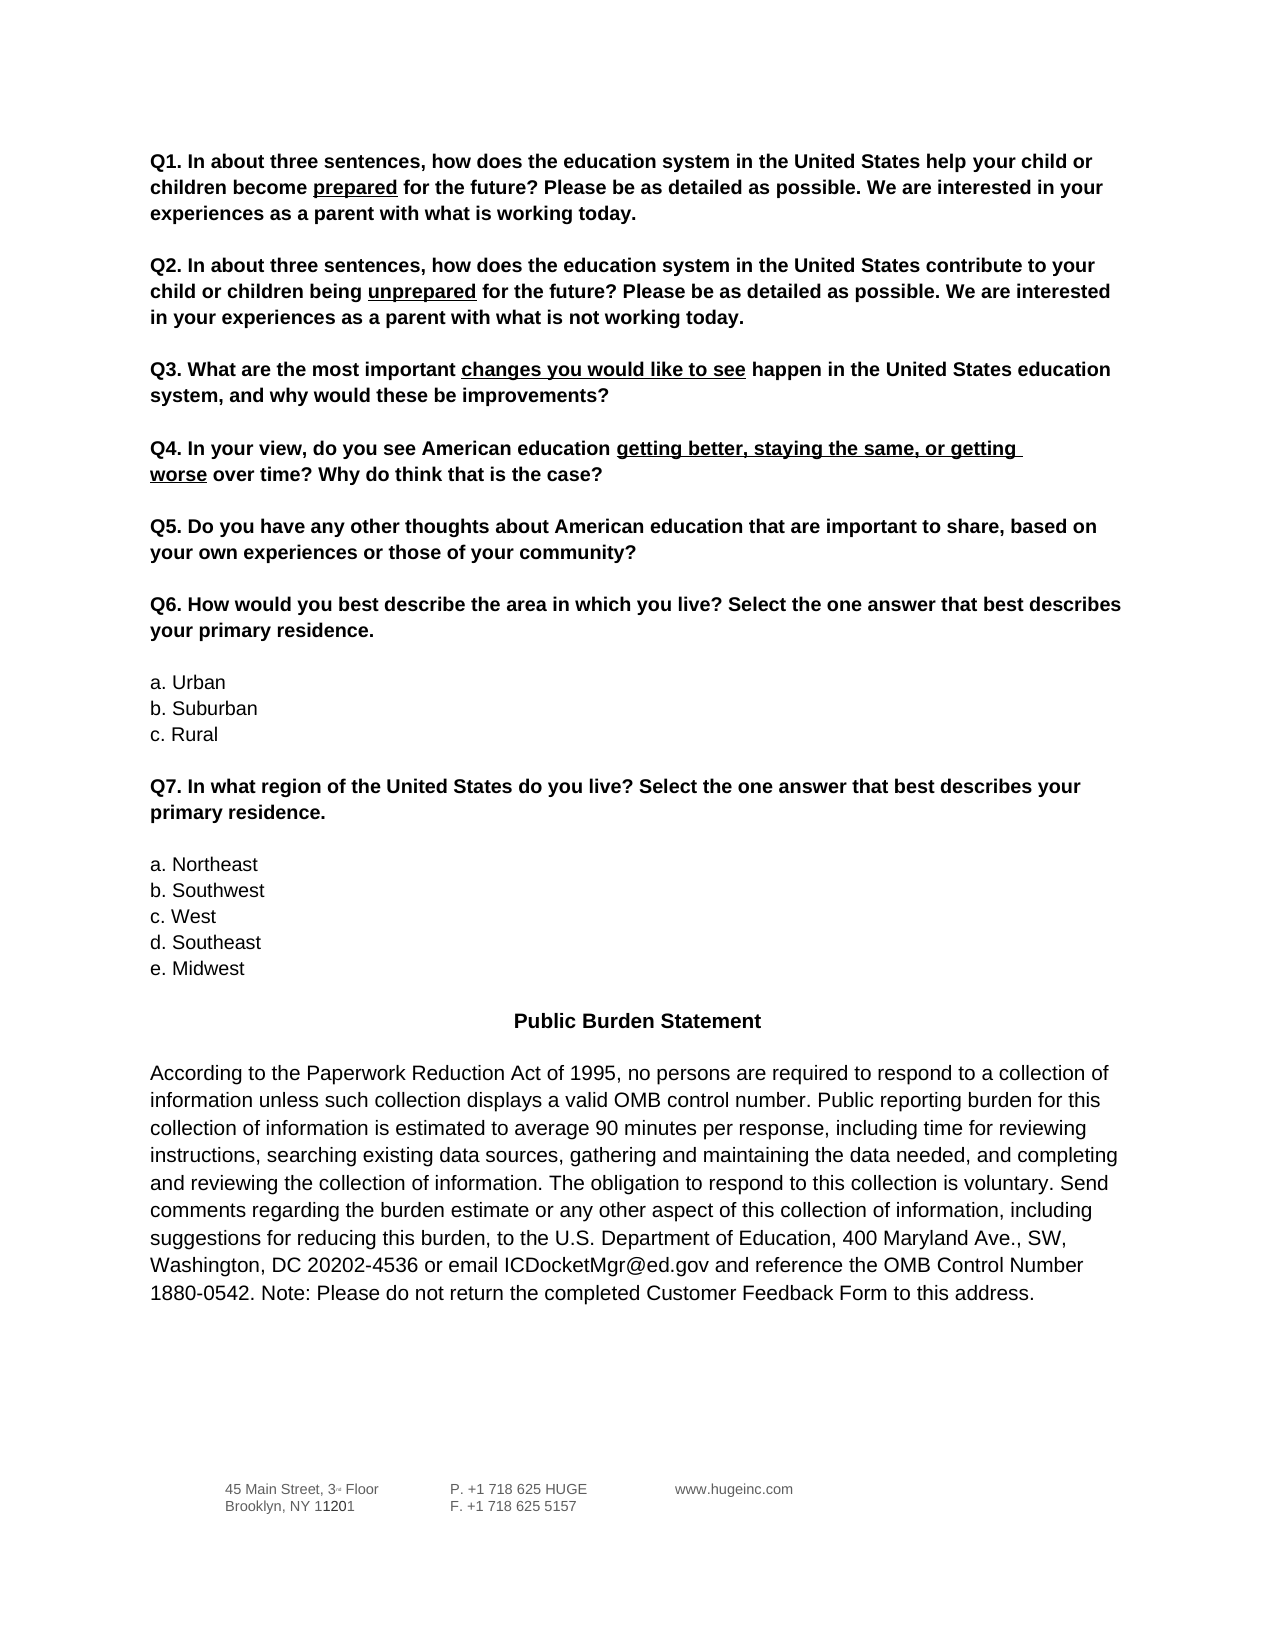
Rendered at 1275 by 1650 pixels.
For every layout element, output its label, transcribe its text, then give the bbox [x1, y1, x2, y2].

text Q1. In about three sentences, how does the education system in the United States help your child or children become prepared for the future? Please be as detailed as possible. We are interested in your experiences as a parent with what is working today. [150, 150, 1125, 225]
text Q6. How would you best describe the area in which you live? Select the one answer that best describes your primary residence. [150, 593, 1125, 641]
text a. Urban [150, 671, 1125, 693]
text Q2. In about three sentences, how does the education system in the United States contribute to your child or children being unprepared for the future? Please be as detailed as possible. We are interested in your experiences as a parent with what is not working today. [150, 254, 1125, 329]
text b. Southwest [150, 879, 1125, 902]
text c. Rural [150, 723, 1125, 746]
text Q5. Do you have any other thoughts about American education that are important to share, based on your own experiences or those of your community? [150, 514, 1125, 563]
text d. Southeast [150, 931, 1125, 954]
text According to the Paperwork Reduction Act of 1995, no persons are required to respond to a collection of information unless such collection displays a valid OMB control number. Public reporting burden for this collection of information is estimated to average 90 minutes per response, including time for reviewing instructions, searching existing data sources, gathering and maintaining the data needed, and completing and reviewing the collection of information. The obligation to respond to this collection is voluntary. Send comments regarding the burden estimate or any other aspect of this collection of information, including suggestions for reducing this burden, to the U.S. Department of Education, 400 Maryland Ave., SW, Washington, DC 20202-4536 or email ICDocketMgr@ed.gov and reference the OMB Control Number 1880-0542. Note: Please do not return the completed Customer Feedback Form to this address. [150, 1061, 1125, 1305]
text Q7. In what region of the United States do you live? Select the one answer that best describes your primary residence. [150, 775, 1125, 824]
text Q3. What are the most important changes you would like to see happen in the United States education system, and why would these be improvements? [150, 358, 1125, 407]
text b. Suburban [150, 697, 1125, 719]
text a. Northeast [150, 853, 1125, 876]
text Q4. In your view, do you see American education getting better, staying the same, or getting worse over time? Why do think that is the case? [150, 436, 1125, 485]
text c. West [150, 905, 1125, 928]
title Public Burden Statement [150, 1009, 1125, 1033]
text e. Midwest [150, 957, 1125, 980]
